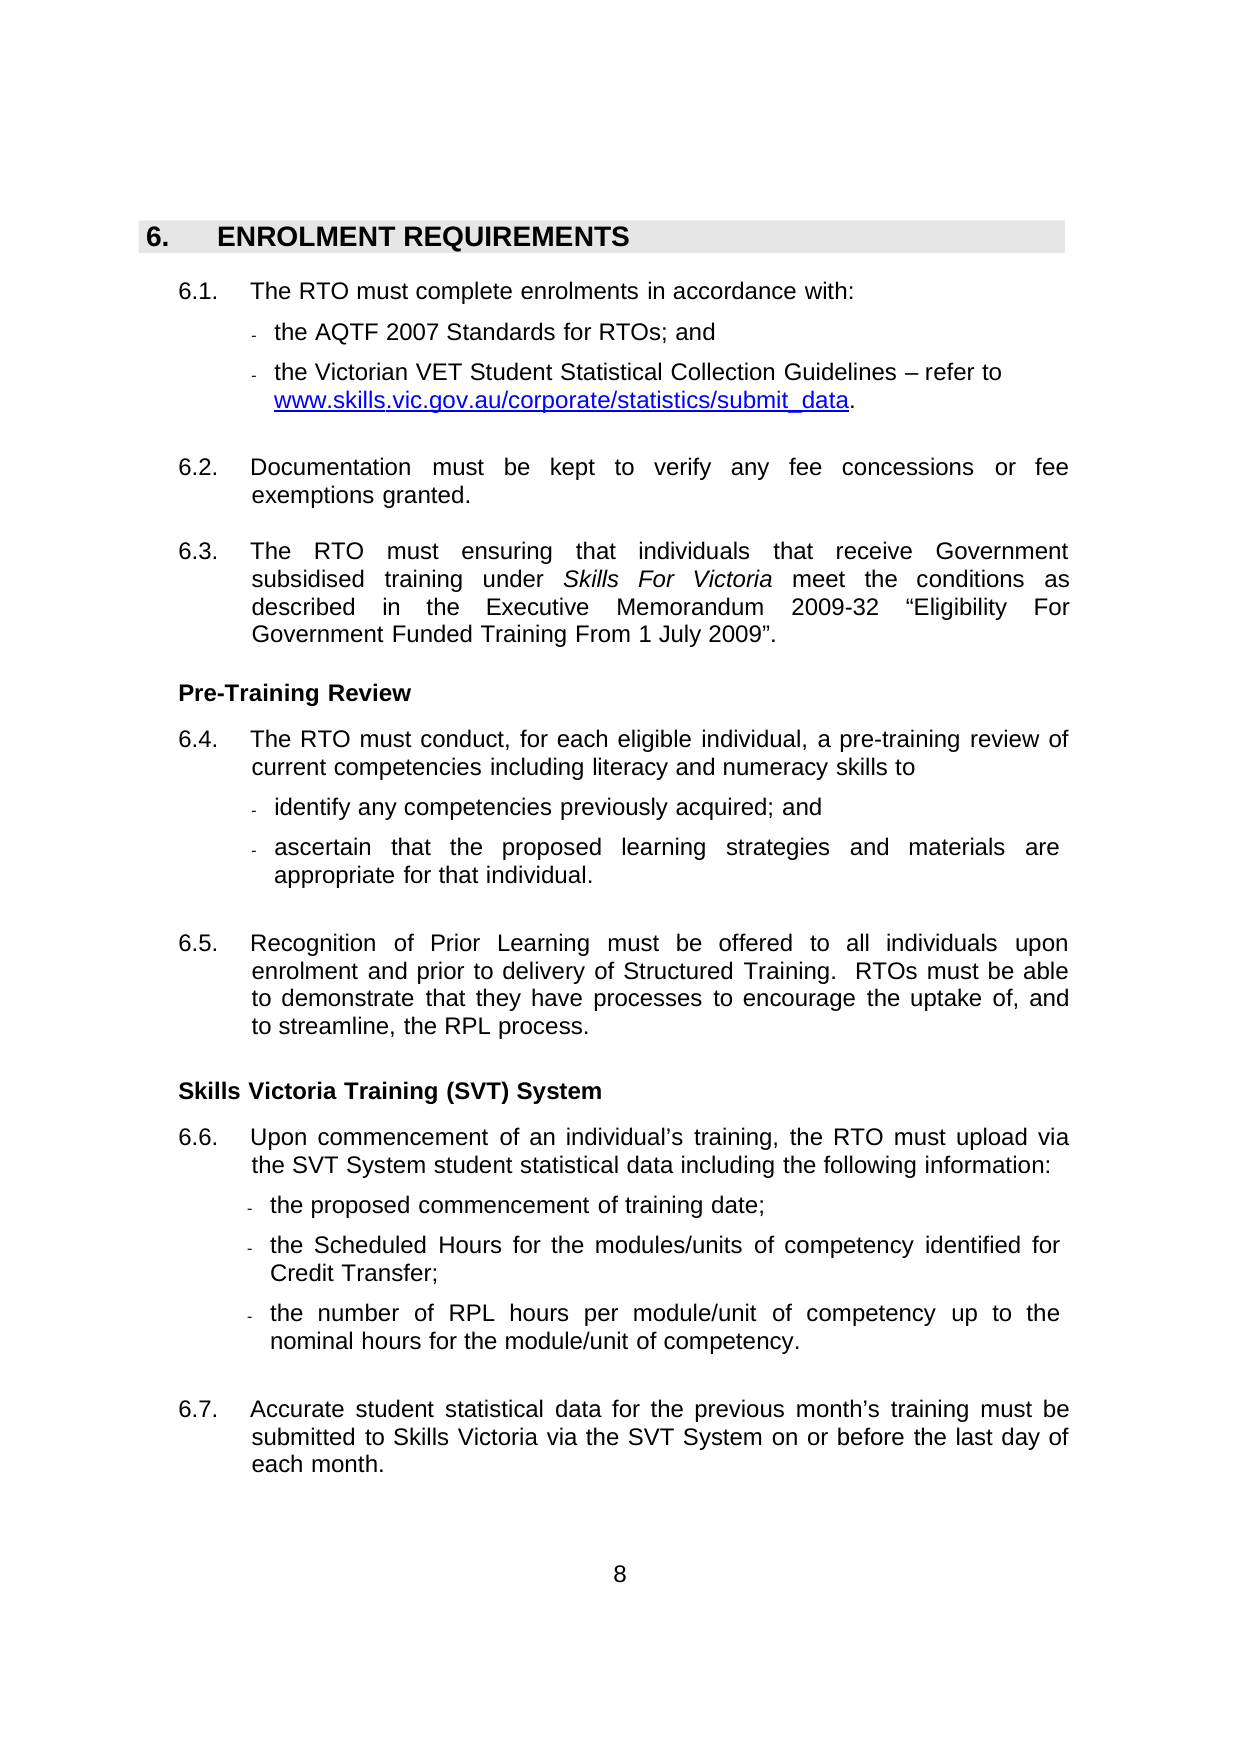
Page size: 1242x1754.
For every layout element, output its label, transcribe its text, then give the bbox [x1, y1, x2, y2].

text 6.1. The RTO must complete enrolments in accordance with: [178, 277, 1077, 305]
text - the Victorian VET Student Statistical Collection Guidelines – refer to www.skills.vic.gov.au/corporate/statistics/submit_data. [251, 358, 1011, 413]
text 6. ENROLMENT REQUIREMENTS [137, 220, 638, 253]
text - the Scheduled Hours for the modules/units of competency identified for [247, 1231, 1077, 1258]
text 6.3. The RTO must ensuring that individuals that receive Government subsidised training under Skills For Victoria meet the conditions as described in the Executive Memorandum 2009-32 “Eligibility For Government Funded Training From 1 July 2009”. [178, 537, 1070, 648]
text 6.5. Recognition of Prior Learning must be offered to all individuals upon enrolment and prior to delivery of Structured Training. RTOs must be able to demonstrate that they have processes to encourage the uptake of, and to streamline, the RPL process. [178, 929, 1069, 1040]
text - identify any competencies previously acquired; and [251, 793, 1077, 821]
text - the number of RPL hours per module/unit of competency up to the nominal hours for the module/unit of competency. [247, 1299, 1069, 1354]
text Credit Transfer; [270, 1259, 1077, 1286]
text Pre-Training Review [178, 679, 1077, 707]
text - the proposed commencement of training date; [247, 1191, 1077, 1218]
text 6.6. Upon commencement of an individual’s training, the RTO must upload via the SVT System student statistical data including the following information: [178, 1123, 1069, 1178]
text - the AQTF 2007 Standards for RTOs; and [251, 317, 1077, 345]
text 6.7. Accurate student statistical data for the previous month’s training must be submitted to Skills Victoria via the SVT System on or before the last day of each month. [178, 1394, 1069, 1478]
text 6.4. The RTO must conduct, for each eligible individual, a pre-training review of current competencies including literacy and numeracy skills to [178, 725, 1069, 781]
text 6.2. Documentation must be kept to verify any fee concessions or fee exemptions granted. [178, 453, 1070, 509]
text Skills Victoria Training (SVT) System [178, 1077, 1077, 1104]
text - ascertain that the proposed learning strategies and materials are appropriate for that individual. [251, 833, 1069, 888]
